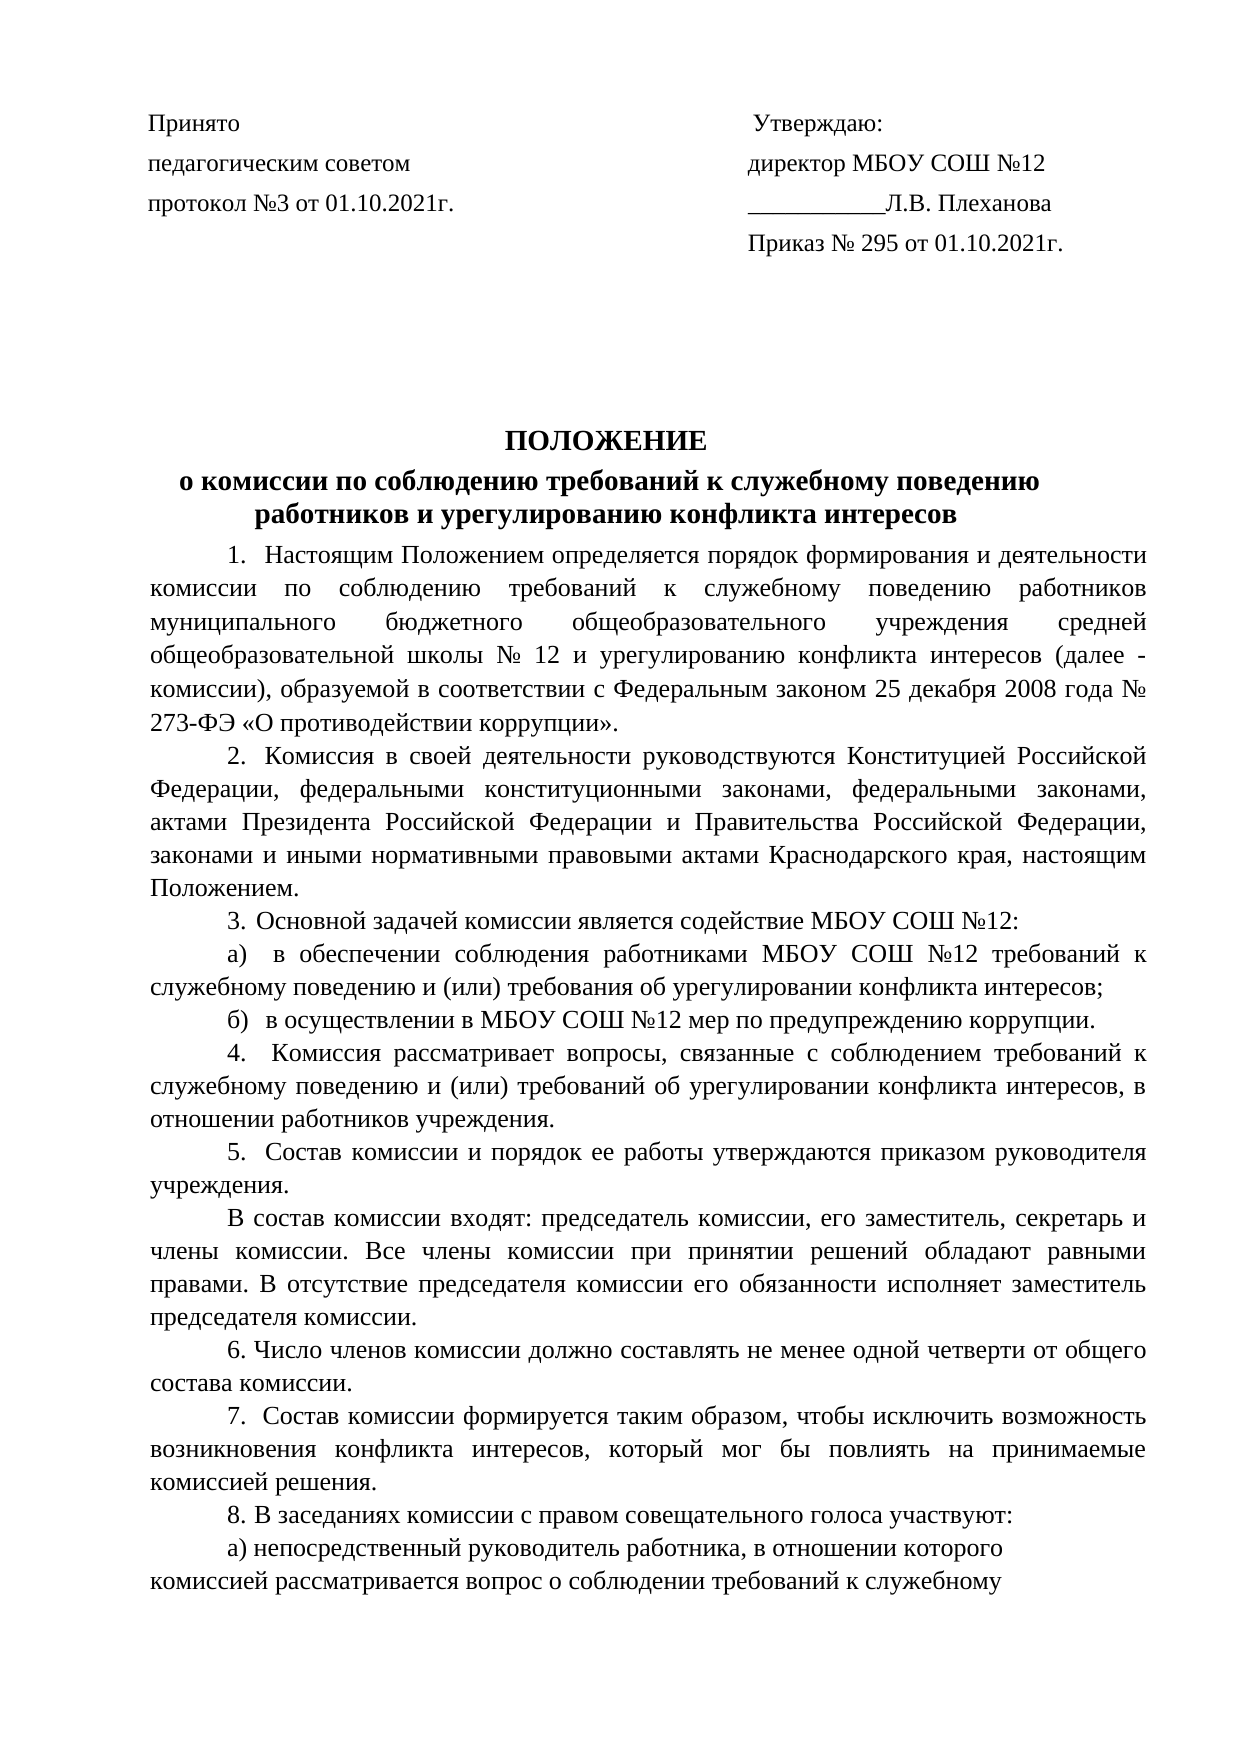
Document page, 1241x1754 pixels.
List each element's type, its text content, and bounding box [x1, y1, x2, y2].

text протокол №3 от 01.10.2021г. ___________Л.В. Плеханова [148, 185, 1064, 218]
text ПОЛОЖЕНИЕ [148, 423, 1064, 457]
text педагогическим советом директор МБОУ СОШ №12 [148, 145, 1064, 178]
text Принято Утверждаю: [148, 105, 1064, 139]
list Комиссия рассматривает вопросы, связанные с соблюдением требований к служебному поведению и (или) требований об урегулировании конфликта интересов, в отношении работников учреждения. [150, 1035, 1148, 1134]
text Приказ № 295 от 01.10.2021г. [148, 224, 1064, 258]
text о комиссии по соблюдению требований к служебному поведению работников и урегулированию конфликта интересов [148, 463, 1064, 530]
text а) непосредственный руководитель работника, в отношении которого [150, 1530, 1152, 1563]
text комиссией рассматривается вопрос о соблюдении требований к служебному [150, 1563, 1152, 1596]
list Комиссия в своей деятельности руководствуются Конституцией Российской Федерации, федеральными конституционными законами, федеральными законами, актами Президента Российской Федерации и Правительства Российской Федерации, законами и иными нормативными правовыми актами Краснодарского края, настоящим Положением. [150, 738, 1148, 903]
list Число членов комиссии должно составлять не менее одной четверти от общего состава комиссии. [150, 1332, 1148, 1398]
list Настоящим Положением определяется порядок формирования и деятельности комиссии по соблюдению требований к служебному поведению работников муниципального бюджетного общеобразовательного учреждения средней общеобразовательной школы № 12 и урегулированию конфликта интересов (далее - комиссии), образуемой в соответствии с Федеральным законом 25 декабря 2008 года № 273-ФЭ «О противодействии коррупции». [150, 537, 1148, 738]
text В состав комиссии входят: председатель комиссии, его заместитель, секретарь и члены комиссии. Все члены комиссии при принятии решений обладают равными правами. В отсутствие председателя комиссии его обязанности исполняет заместитель председателя комиссии. [150, 1200, 1148, 1332]
text б) в осуществлении в МБОУ СОШ №12 мер по предупреждению коррупции. [150, 1002, 1148, 1035]
list Состав комиссии и порядок ее работы утверждаются приказом руководителя учреждения. [150, 1134, 1148, 1200]
list В заседаниях комиссии с правом совещательного голоса участвуют: [150, 1497, 1152, 1530]
text а) в обеспечении соблюдения работниками МБОУ СОШ №12 требований к служебному поведению и (или) требования об урегулировании конфликта интересов; [150, 936, 1148, 1002]
list Состав комиссии формируется таким образом, чтобы исключить возможность возникновения конфликта интересов, который мог бы повлиять на принимаемые комиссией решения. [150, 1398, 1148, 1497]
list Основной задачей комиссии является содействие МБОУ СОШ №12: [150, 903, 1152, 936]
